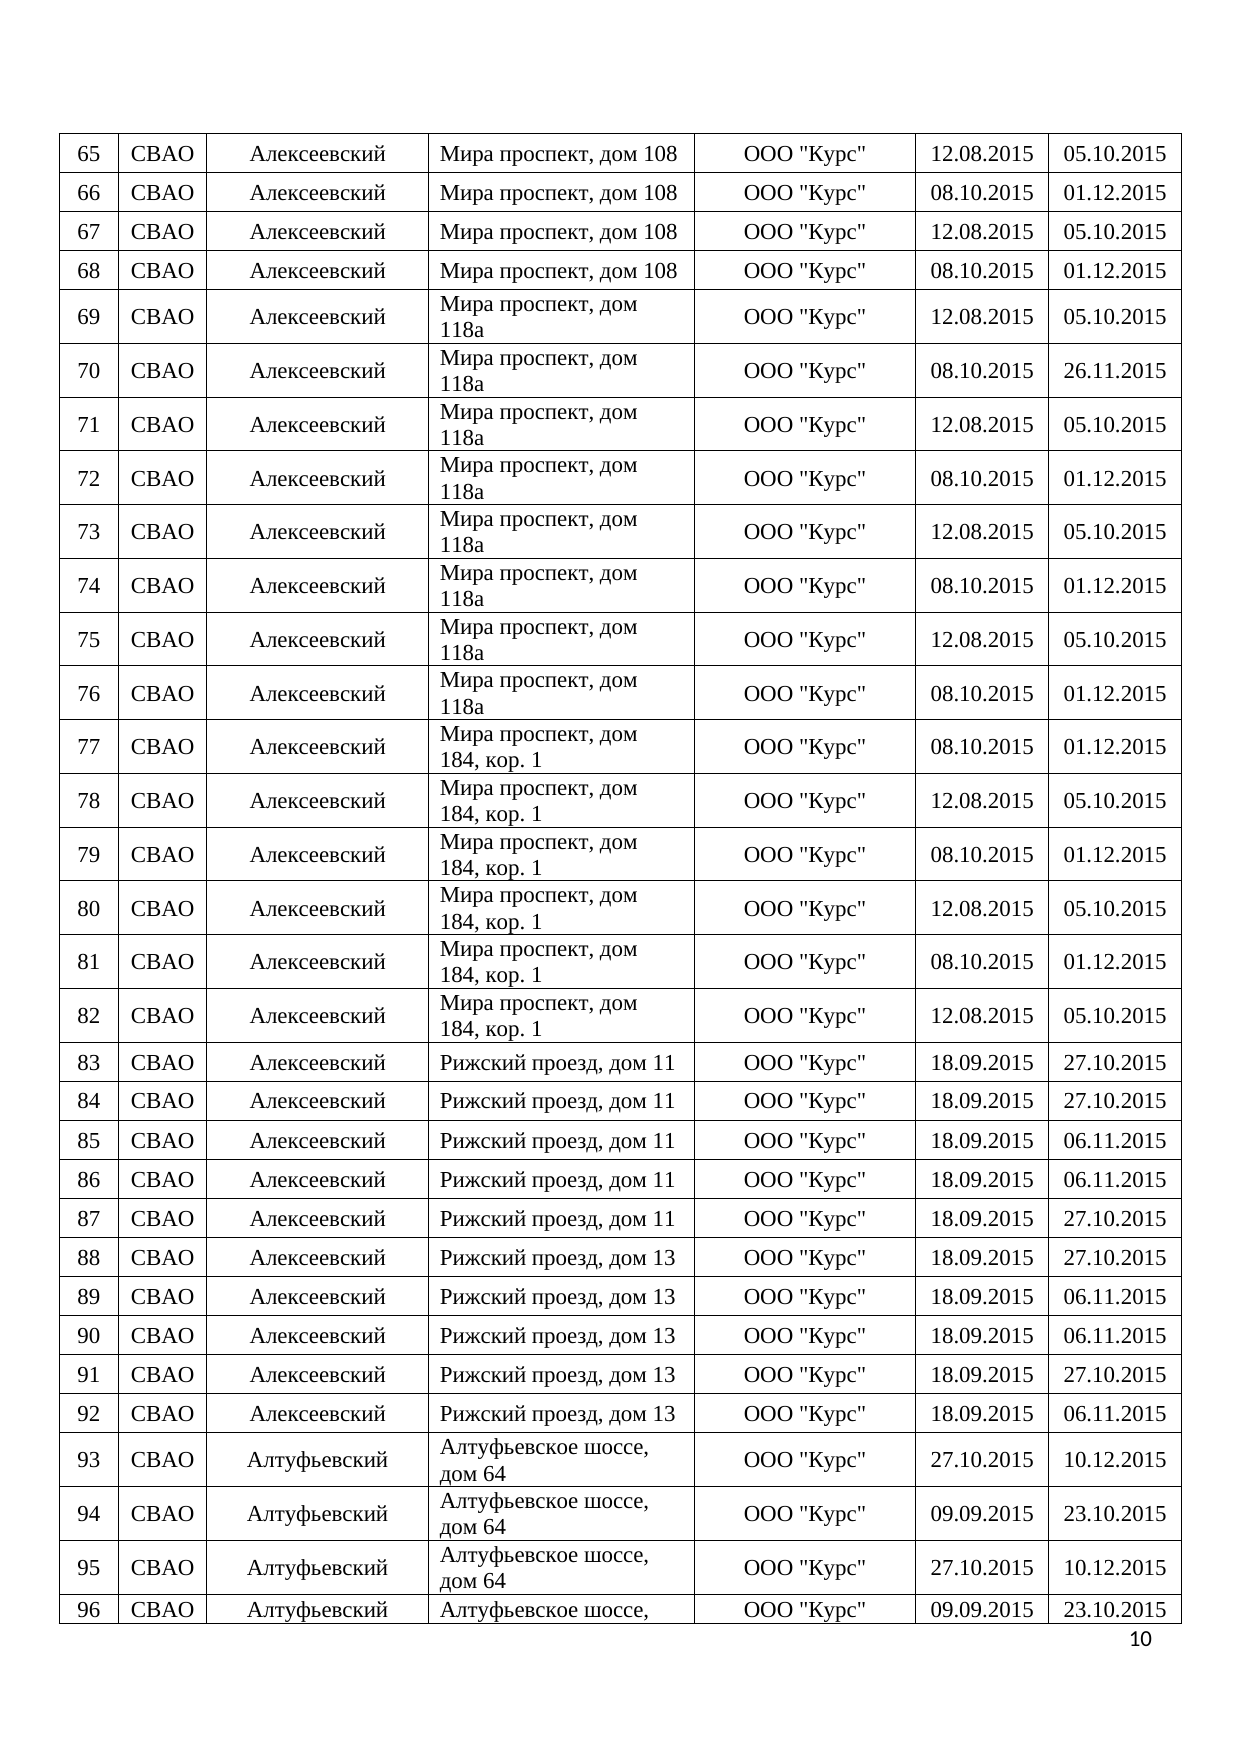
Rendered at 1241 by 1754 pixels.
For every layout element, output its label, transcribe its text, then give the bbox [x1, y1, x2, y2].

table_cell 92 [60, 1394, 118, 1432]
table_cell 12.08.2015 [916, 613, 1048, 665]
table_cell ООО "Курс" [695, 1160, 915, 1198]
table_cell СВАО [119, 505, 206, 558]
table_cell 27.10.2015 [1049, 1082, 1181, 1120]
table_cell Алексеевский [207, 1199, 428, 1237]
table_cell 01.12.2015 [1049, 828, 1181, 880]
table_cell 86 [60, 1160, 118, 1198]
table_cell 18.09.2015 [916, 1277, 1048, 1315]
table_cell ООО "Курс" [695, 935, 915, 988]
table_cell Алексеевский [207, 1082, 428, 1120]
table_cell Алексеевский [207, 451, 428, 504]
table_cell 18.09.2015 [916, 1199, 1048, 1237]
table_cell 12.08.2015 [916, 505, 1048, 558]
table_cell 84 [60, 1082, 118, 1120]
table_cell 18.09.2015 [916, 1394, 1048, 1432]
table_cell 18.09.2015 [916, 1316, 1048, 1354]
table_cell Алексеевский [207, 134, 428, 172]
table_cell ООО "Курс" [695, 505, 915, 558]
table_cell 12.08.2015 [916, 212, 1048, 250]
table_cell 05.10.2015 [1049, 774, 1181, 827]
table_cell 12.08.2015 [916, 398, 1048, 450]
table_cell 79 [60, 828, 118, 880]
table_cell СВАО [119, 1199, 206, 1237]
table_cell 01.12.2015 [1049, 935, 1181, 988]
table_cell 90 [60, 1316, 118, 1354]
table_cell СВАО [119, 173, 206, 211]
table_cell Рижский проезд, дом 11 [429, 1121, 694, 1159]
table_cell Мира проспект, дом 108 [429, 173, 694, 211]
table_cell Алтуфьевское шоссе, дом 64 [429, 1541, 694, 1593]
table_cell СВАО [119, 251, 206, 289]
table_cell 85 [60, 1121, 118, 1159]
table_cell Алтуфьевский [207, 1595, 428, 1623]
table_cell 08.10.2015 [916, 828, 1048, 880]
table_cell СВАО [119, 613, 206, 665]
table_cell 71 [60, 398, 118, 450]
table_cell 01.12.2015 [1049, 173, 1181, 211]
table_cell 80 [60, 881, 118, 934]
table_cell ООО "Курс" [695, 1355, 915, 1393]
table_cell 93 [60, 1433, 118, 1486]
table_cell 18.09.2015 [916, 1238, 1048, 1276]
table_cell Алексеевский [207, 881, 428, 934]
table_cell ООО "Курс" [695, 1541, 915, 1593]
table_cell Алтуфьевский [207, 1433, 428, 1486]
table_cell 73 [60, 505, 118, 558]
table_cell СВАО [119, 398, 206, 450]
table_cell 06.11.2015 [1049, 1121, 1181, 1159]
table_cell Мира проспект, дом 118а [429, 344, 694, 397]
table_cell 12.08.2015 [916, 290, 1048, 343]
table_cell ООО "Курс" [695, 559, 915, 612]
table_cell 06.11.2015 [1049, 1394, 1181, 1432]
table_cell ООО "Курс" [695, 1394, 915, 1432]
table_cell Алексеевский [207, 505, 428, 558]
table_cell СВАО [119, 720, 206, 773]
table_cell 27.10.2015 [1049, 1043, 1181, 1081]
table_cell 08.10.2015 [916, 344, 1048, 397]
table_cell Алексеевский [207, 344, 428, 397]
table_cell Рижский проезд, дом 13 [429, 1394, 694, 1432]
table_cell ООО "Курс" [695, 1487, 915, 1540]
table_cell 65 [60, 134, 118, 172]
table_cell 05.10.2015 [1049, 989, 1181, 1042]
table_cell ООО "Курс" [695, 344, 915, 397]
table_cell 89 [60, 1277, 118, 1315]
table_cell Рижский проезд, дом 11 [429, 1199, 694, 1237]
table_cell 26.11.2015 [1049, 344, 1181, 397]
table_cell 08.10.2015 [916, 173, 1048, 211]
table_cell Алтуфьевское шоссе, дом 64 [429, 1487, 694, 1540]
table_cell 18.09.2015 [916, 1082, 1048, 1120]
table_cell 74 [60, 559, 118, 612]
table_cell 95 [60, 1541, 118, 1593]
table_cell 72 [60, 451, 118, 504]
table_cell Рижский проезд, дом 13 [429, 1355, 694, 1393]
table_cell ООО "Курс" [695, 1316, 915, 1354]
table_cell ООО "Курс" [695, 666, 915, 719]
table_cell ООО "Курс" [695, 774, 915, 827]
table_cell Мира проспект, дом 108 [429, 212, 694, 250]
table_cell 12.08.2015 [916, 134, 1048, 172]
table_cell ООО "Курс" [695, 173, 915, 211]
table_cell Алексеевский [207, 1043, 428, 1081]
table_cell 75 [60, 613, 118, 665]
table_cell Мира проспект, дом 108 [429, 251, 694, 289]
table_cell Алексеевский [207, 173, 428, 211]
table_cell Алексеевский [207, 251, 428, 289]
table_cell 01.12.2015 [1049, 251, 1181, 289]
table_cell Мира проспект, дом 118а [429, 559, 694, 612]
table_cell Алексеевский [207, 290, 428, 343]
table_cell Рижский проезд, дом 13 [429, 1277, 694, 1315]
table_cell Алексеевский [207, 935, 428, 988]
table_cell СВАО [119, 344, 206, 397]
table_cell Алексеевский [207, 1121, 428, 1159]
table_cell ООО "Курс" [695, 1238, 915, 1276]
table_cell 82 [60, 989, 118, 1042]
table_cell 70 [60, 344, 118, 397]
table_cell 87 [60, 1199, 118, 1237]
table_cell 12.08.2015 [916, 774, 1048, 827]
table_cell 18.09.2015 [916, 1121, 1048, 1159]
table_cell ООО "Курс" [695, 212, 915, 250]
table_cell 05.10.2015 [1049, 505, 1181, 558]
table_cell 12.08.2015 [916, 881, 1048, 934]
table_cell Алтуфьевский [207, 1541, 428, 1593]
table_cell 68 [60, 251, 118, 289]
table_cell 23.10.2015 [1049, 1487, 1181, 1540]
table_cell СВАО [119, 666, 206, 719]
table_cell 18.09.2015 [916, 1355, 1048, 1393]
table_cell 83 [60, 1043, 118, 1081]
table_cell СВАО [119, 212, 206, 250]
table_cell СВАО [119, 1238, 206, 1276]
table_cell СВАО [119, 774, 206, 827]
table_cell 09.09.2015 [916, 1595, 1048, 1623]
table_cell ООО "Курс" [695, 134, 915, 172]
table_cell 91 [60, 1355, 118, 1393]
table_cell Алексеевский [207, 1277, 428, 1315]
table_cell 27.10.2015 [1049, 1355, 1181, 1393]
table_cell 23.10.2015 [1049, 1595, 1181, 1623]
table_cell Алексеевский [207, 1355, 428, 1393]
table_cell ООО "Курс" [695, 1082, 915, 1120]
table_cell СВАО [119, 1595, 206, 1623]
table_cell ООО "Курс" [695, 1121, 915, 1159]
table_cell СВАО [119, 1043, 206, 1081]
table_cell ООО "Курс" [695, 1595, 915, 1623]
table_cell СВАО [119, 1355, 206, 1393]
table_cell Алексеевский [207, 398, 428, 450]
table_cell ООО "Курс" [695, 989, 915, 1042]
table_cell СВАО [119, 559, 206, 612]
table_cell 27.10.2015 [916, 1541, 1048, 1593]
table_cell 12.08.2015 [916, 989, 1048, 1042]
table_cell 67 [60, 212, 118, 250]
table_cell Рижский проезд, дом 13 [429, 1316, 694, 1354]
table_cell 01.12.2015 [1049, 666, 1181, 719]
table_cell 78 [60, 774, 118, 827]
table_cell ООО "Курс" [695, 881, 915, 934]
table_cell Мира проспект, дом 184, кор. 1 [429, 828, 694, 880]
table_cell СВАО [119, 1277, 206, 1315]
table_cell СВАО [119, 828, 206, 880]
table_cell 05.10.2015 [1049, 290, 1181, 343]
table_cell Алексеевский [207, 1160, 428, 1198]
table_cell СВАО [119, 881, 206, 934]
table_cell СВАО [119, 1541, 206, 1593]
table_cell 05.10.2015 [1049, 881, 1181, 934]
table_cell Алексеевский [207, 666, 428, 719]
table_cell ООО "Курс" [695, 613, 915, 665]
table_cell Мира проспект, дом 118а [429, 505, 694, 558]
table_cell ООО "Курс" [695, 1433, 915, 1486]
table_cell ООО "Курс" [695, 1043, 915, 1081]
table_cell Алексеевский [207, 720, 428, 773]
table_cell 08.10.2015 [916, 720, 1048, 773]
table_cell 01.12.2015 [1049, 720, 1181, 773]
table_cell ООО "Курс" [695, 398, 915, 450]
table_cell 08.10.2015 [916, 451, 1048, 504]
table_cell Мира проспект, дом 184, кор. 1 [429, 935, 694, 988]
table_cell Мира проспект, дом 118а [429, 290, 694, 343]
table_cell 27.10.2015 [916, 1433, 1048, 1486]
table_cell 10.12.2015 [1049, 1541, 1181, 1593]
table_cell Рижский проезд, дом 11 [429, 1043, 694, 1081]
table_cell 96 [60, 1595, 118, 1623]
table_cell Мира проспект, дом 184, кор. 1 [429, 881, 694, 934]
table_cell СВАО [119, 451, 206, 504]
table_cell СВАО [119, 1316, 206, 1354]
table_cell Алексеевский [207, 559, 428, 612]
table_cell ООО "Курс" [695, 251, 915, 289]
table_cell ООО "Курс" [695, 451, 915, 504]
table_cell 06.11.2015 [1049, 1277, 1181, 1315]
table_cell 18.09.2015 [916, 1160, 1048, 1198]
table_cell 69 [60, 290, 118, 343]
table_cell 01.12.2015 [1049, 559, 1181, 612]
table_cell СВАО [119, 1394, 206, 1432]
table_cell 06.11.2015 [1049, 1160, 1181, 1198]
table_cell 08.10.2015 [916, 666, 1048, 719]
table_cell Алексеевский [207, 1394, 428, 1432]
table_cell СВАО [119, 989, 206, 1042]
table_cell 81 [60, 935, 118, 988]
table_cell ООО "Курс" [695, 290, 915, 343]
table_cell Рижский проезд, дом 11 [429, 1160, 694, 1198]
table_cell Рижский проезд, дом 11 [429, 1082, 694, 1120]
table_cell 88 [60, 1238, 118, 1276]
table_cell 27.10.2015 [1049, 1238, 1181, 1276]
table_cell 01.12.2015 [1049, 451, 1181, 504]
table_cell 77 [60, 720, 118, 773]
table_cell Мира проспект, дом 184, кор. 1 [429, 989, 694, 1042]
table_cell 05.10.2015 [1049, 212, 1181, 250]
table_cell Мира проспект, дом 118а [429, 451, 694, 504]
table_cell ООО "Курс" [695, 828, 915, 880]
table_cell СВАО [119, 1121, 206, 1159]
table_cell 08.10.2015 [916, 559, 1048, 612]
table_cell Мира проспект, дом 118а [429, 666, 694, 719]
table_cell ООО "Курс" [695, 1277, 915, 1315]
table_cell Мира проспект, дом 184, кор. 1 [429, 720, 694, 773]
table_cell СВАО [119, 1082, 206, 1120]
table_cell Мира проспект, дом 118а [429, 398, 694, 450]
table_cell 66 [60, 173, 118, 211]
table_cell СВАО [119, 1487, 206, 1540]
table_cell Алтуфьевский [207, 1487, 428, 1540]
table_cell СВАО [119, 134, 206, 172]
table_cell Алтуфьевское шоссе, дом 64 [429, 1433, 694, 1486]
table_cell 05.10.2015 [1049, 398, 1181, 450]
table_cell ООО "Курс" [695, 720, 915, 773]
table_cell СВАО [119, 290, 206, 343]
table_cell ООО "Курс" [695, 1199, 915, 1237]
table_cell 08.10.2015 [916, 935, 1048, 988]
table_cell Алексеевский [207, 774, 428, 827]
table_cell СВАО [119, 935, 206, 988]
table_cell 05.10.2015 [1049, 134, 1181, 172]
table_cell 94 [60, 1487, 118, 1540]
table_cell СВАО [119, 1433, 206, 1486]
table_cell Рижский проезд, дом 13 [429, 1238, 694, 1276]
table_cell 05.10.2015 [1049, 613, 1181, 665]
table_cell 76 [60, 666, 118, 719]
table_cell Алексеевский [207, 613, 428, 665]
table_cell Мира проспект, дом 118а [429, 613, 694, 665]
table_cell Алексеевский [207, 989, 428, 1042]
table_cell 18.09.2015 [916, 1043, 1048, 1081]
table_cell Алексеевский [207, 828, 428, 880]
table_cell СВАО [119, 1160, 206, 1198]
table_cell 08.10.2015 [916, 251, 1048, 289]
table_cell 06.11.2015 [1049, 1316, 1181, 1354]
table_cell Мира проспект, дом 184, кор. 1 [429, 774, 694, 827]
table_cell Алексеевский [207, 1316, 428, 1354]
table_cell Алексеевский [207, 212, 428, 250]
table_cell 09.09.2015 [916, 1487, 1048, 1540]
table_cell 27.10.2015 [1049, 1199, 1181, 1237]
table_cell Алексеевский [207, 1238, 428, 1276]
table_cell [429, 1595, 694, 1623]
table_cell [429, 134, 694, 172]
table_cell 10.12.2015 [1049, 1433, 1181, 1486]
